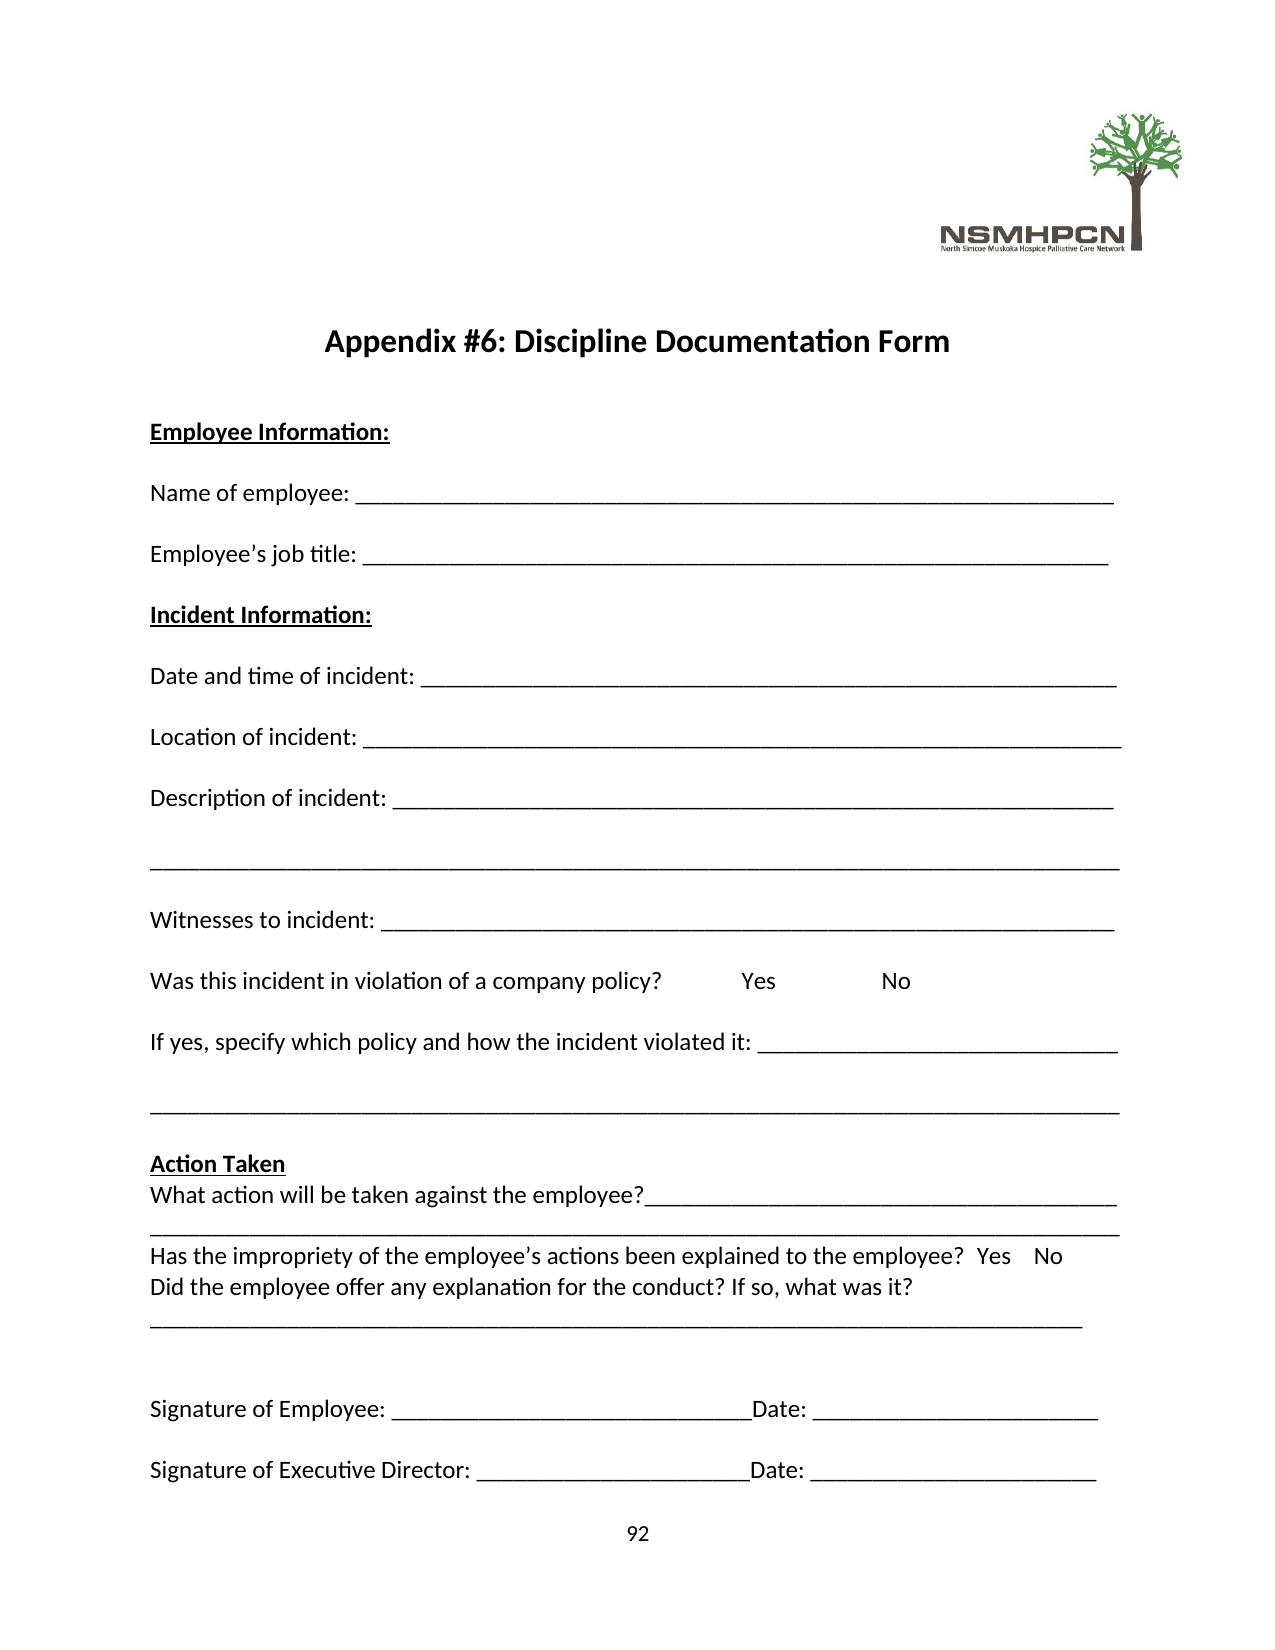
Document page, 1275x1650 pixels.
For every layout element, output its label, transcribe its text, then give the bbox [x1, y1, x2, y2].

text Description of incident: __________________________________________________________ [150, 782, 1125, 813]
text Appendix #6: Discipline Documentation Form [150, 320, 1125, 361]
text Date and time of incident: ________________________________________________________ [150, 660, 1125, 691]
picture [937, 109, 1187, 262]
text ______________________________________________________________________________ [150, 1210, 1125, 1240]
text Incident Information: [150, 599, 1125, 630]
text ______________________________________________________________________________ [150, 1088, 1125, 1118]
text Has the impropriety of the employee’s actions been explained to the employee? Yes No [150, 1240, 1125, 1271]
text Name of employee: _____________________________________________________________ [150, 477, 1125, 508]
text Signature of Employee: _____________________________Date: _______________________ [150, 1393, 1125, 1423]
text What action will be taken against the employee?______________________________________ [150, 1179, 1125, 1210]
text Location of incident: _____________________________________________________________ [150, 721, 1125, 752]
text Employee Information: [150, 416, 1125, 447]
text Did the employee offer any explanation for the conduct? If so, what was it? ___________________________________________________________________________ [150, 1271, 1125, 1332]
text Witnesses to incident: ___________________________________________________________ [150, 904, 1125, 935]
text Employee’s job title: ____________________________________________________________ [150, 538, 1125, 569]
text Was this incident in violation of a company policy? Yes No [150, 966, 1125, 996]
text Signature of Executive Director: ______________________Date: _______________________ [150, 1454, 1125, 1484]
text ______________________________________________________________________________ [150, 843, 1125, 874]
text If yes, specify which policy and how the incident violated it: _____________________________ [150, 1027, 1125, 1057]
text Action Taken [150, 1149, 1125, 1179]
